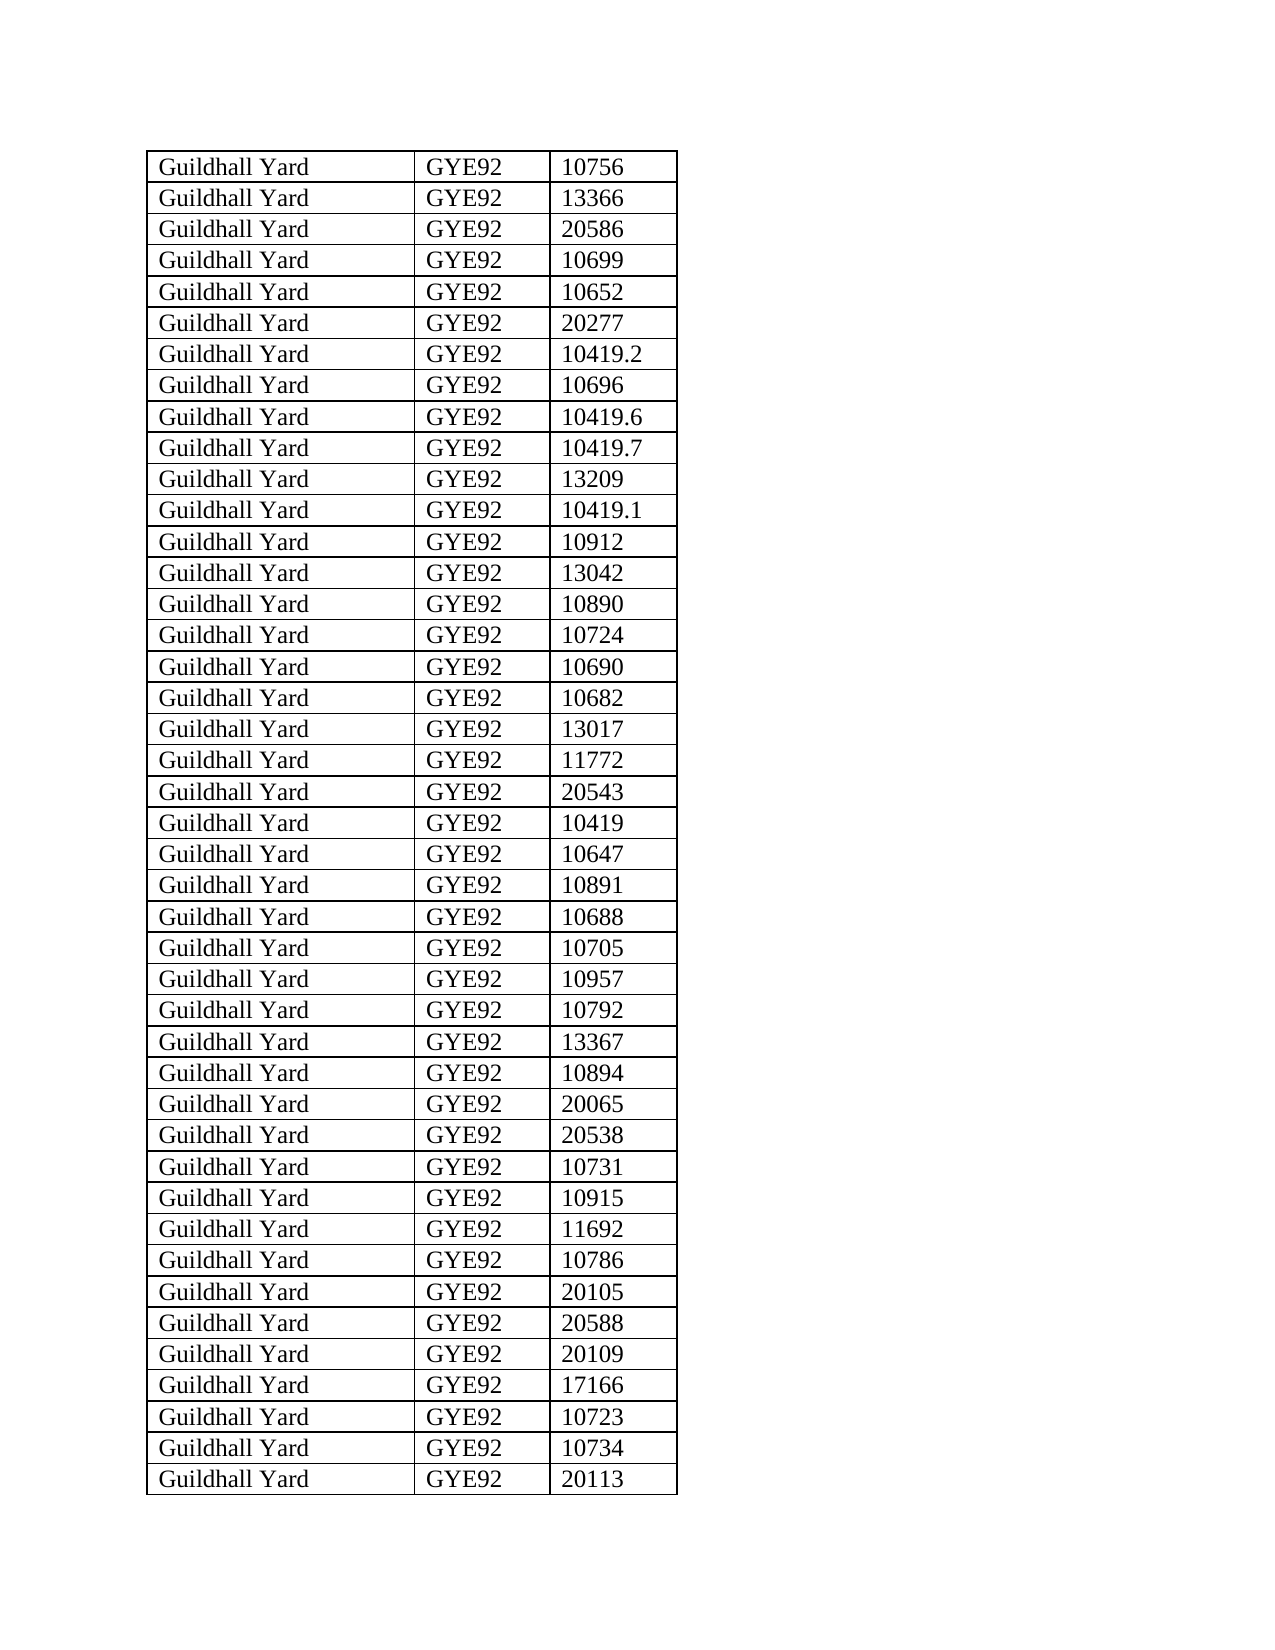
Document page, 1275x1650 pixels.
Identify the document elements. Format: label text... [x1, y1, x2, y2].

table_cell 10786 [551, 1245, 676, 1275]
table_cell GYE92 [415, 1308, 549, 1337]
table_cell 10792 [551, 995, 676, 1025]
table_cell Guildhall Yard [148, 1089, 414, 1119]
table_cell Guildhall Yard [148, 308, 414, 337]
table_cell 10705 [551, 933, 676, 962]
table_cell GYE92 [415, 1058, 549, 1087]
table_cell 10419.7 [551, 433, 676, 462]
table_cell GYE92 [415, 714, 549, 744]
table_cell 17166 [551, 1370, 676, 1400]
table_cell GYE92 [415, 1433, 549, 1462]
table_cell GYE92 [415, 1370, 549, 1400]
table_cell Guildhall Yard [148, 339, 414, 369]
table_cell Guildhall Yard [148, 558, 414, 587]
table_cell GYE92 [415, 1183, 549, 1212]
table_cell Guildhall Yard [148, 370, 414, 400]
table_cell 10731 [551, 1152, 676, 1181]
table_cell GYE92 [415, 1089, 549, 1119]
table_cell GYE92 [415, 1402, 549, 1431]
table_cell GYE92 [415, 152, 549, 181]
table_cell Guildhall Yard [148, 214, 414, 244]
table_cell Guildhall Yard [148, 402, 414, 431]
table_cell Guildhall Yard [148, 1120, 414, 1150]
table_cell 13209 [551, 464, 676, 494]
table_cell GYE92 [415, 339, 549, 369]
table_cell GYE92 [415, 683, 549, 712]
table_cell 10647 [551, 839, 676, 869]
table_cell Guildhall Yard [148, 714, 414, 744]
table_cell Guildhall Yard [148, 652, 414, 681]
table_cell GYE92 [415, 402, 549, 431]
table_cell GYE92 [415, 1120, 549, 1150]
table_cell 20065 [551, 1089, 676, 1119]
table_cell 20586 [551, 214, 676, 244]
table_cell 10688 [551, 902, 676, 931]
table_cell GYE92 [415, 589, 549, 619]
table_cell Guildhall Yard [148, 902, 414, 931]
table_cell Guildhall Yard [148, 1370, 414, 1400]
table_cell Guildhall Yard [148, 745, 414, 775]
table_cell GYE92 [415, 902, 549, 931]
table_cell GYE92 [415, 464, 549, 494]
table_cell GYE92 [415, 995, 549, 1025]
table_cell Guildhall Yard [148, 1464, 414, 1494]
table_cell 20277 [551, 308, 676, 337]
table_cell Guildhall Yard [148, 495, 414, 525]
table_cell 10734 [551, 1433, 676, 1462]
table_cell GYE92 [415, 777, 549, 806]
table_cell Guildhall Yard [148, 277, 414, 306]
table_cell GYE92 [415, 245, 549, 275]
table_cell Guildhall Yard [148, 433, 414, 462]
table_cell 10419 [551, 808, 676, 837]
table_cell Guildhall Yard [148, 933, 414, 962]
table_cell Guildhall Yard [148, 589, 414, 619]
table_cell 10419.2 [551, 339, 676, 369]
table_cell Guildhall Yard [148, 1027, 414, 1056]
table_cell GYE92 [415, 183, 549, 212]
table_cell GYE92 [415, 933, 549, 962]
table_cell GYE92 [415, 527, 549, 556]
table_cell Guildhall Yard [148, 527, 414, 556]
table_cell 20109 [551, 1339, 676, 1369]
table_cell Guildhall Yard [148, 1152, 414, 1181]
table_cell Guildhall Yard [148, 839, 414, 869]
table_cell Guildhall Yard [148, 1245, 414, 1275]
table_cell 13042 [551, 558, 676, 587]
table_cell Guildhall Yard [148, 1308, 414, 1337]
table_cell Guildhall Yard [148, 808, 414, 837]
table_cell Guildhall Yard [148, 620, 414, 650]
table_cell 20105 [551, 1277, 676, 1306]
table_cell Guildhall Yard [148, 1433, 414, 1462]
table_cell Guildhall Yard [148, 183, 414, 212]
table_cell 10912 [551, 527, 676, 556]
table_cell Guildhall Yard [148, 1058, 414, 1087]
table_cell GYE92 [415, 214, 549, 244]
table_cell 10915 [551, 1183, 676, 1212]
table_cell Guildhall Yard [148, 152, 414, 181]
table_cell GYE92 [415, 1027, 549, 1056]
table_cell 10723 [551, 1402, 676, 1431]
table_cell 10419.1 [551, 495, 676, 525]
table_cell 10652 [551, 277, 676, 306]
table_cell GYE92 [415, 964, 549, 994]
table_cell GYE92 [415, 745, 549, 775]
table_cell GYE92 [415, 839, 549, 869]
table_cell 10699 [551, 245, 676, 275]
table_cell Guildhall Yard [148, 245, 414, 275]
table_cell Guildhall Yard [148, 870, 414, 900]
table_cell 20543 [551, 777, 676, 806]
table_cell GYE92 [415, 433, 549, 462]
table_cell GYE92 [415, 558, 549, 587]
table_cell 10756 [551, 152, 676, 181]
table_cell 10682 [551, 683, 676, 712]
table_cell GYE92 [415, 277, 549, 306]
table_cell GYE92 [415, 1214, 549, 1244]
table_cell Guildhall Yard [148, 1402, 414, 1431]
table_cell GYE92 [415, 1277, 549, 1306]
table_cell 13017 [551, 714, 676, 744]
table_cell Guildhall Yard [148, 1277, 414, 1306]
table_cell GYE92 [415, 870, 549, 900]
table_cell 20538 [551, 1120, 676, 1150]
table_cell GYE92 [415, 1339, 549, 1369]
table_cell GYE92 [415, 370, 549, 400]
table_cell GYE92 [415, 1245, 549, 1275]
table_cell Guildhall Yard [148, 777, 414, 806]
table_cell 11692 [551, 1214, 676, 1244]
table_cell 10891 [551, 870, 676, 900]
table_cell Guildhall Yard [148, 464, 414, 494]
table_cell 13367 [551, 1027, 676, 1056]
table_cell 10894 [551, 1058, 676, 1087]
table_cell 10696 [551, 370, 676, 400]
table_cell GYE92 [415, 620, 549, 650]
table_cell GYE92 [415, 808, 549, 837]
table_cell GYE92 [415, 1464, 549, 1494]
table_cell Guildhall Yard [148, 1339, 414, 1369]
table_cell GYE92 [415, 1152, 549, 1181]
table_cell 10690 [551, 652, 676, 681]
table_cell GYE92 [415, 652, 549, 681]
table_cell Guildhall Yard [148, 1183, 414, 1212]
table_cell Guildhall Yard [148, 964, 414, 994]
table_cell 10957 [551, 964, 676, 994]
table_cell GYE92 [415, 495, 549, 525]
table_cell 11772 [551, 745, 676, 775]
table_cell GYE92 [415, 308, 549, 337]
table_cell 20588 [551, 1308, 676, 1337]
table_cell 20113 [551, 1464, 676, 1494]
table_cell 10419.6 [551, 402, 676, 431]
table_cell Guildhall Yard [148, 683, 414, 712]
table_cell 10890 [551, 589, 676, 619]
table_cell 13366 [551, 183, 676, 212]
table_cell Guildhall Yard [148, 1214, 414, 1244]
table_cell 10724 [551, 620, 676, 650]
table_cell Guildhall Yard [148, 995, 414, 1025]
